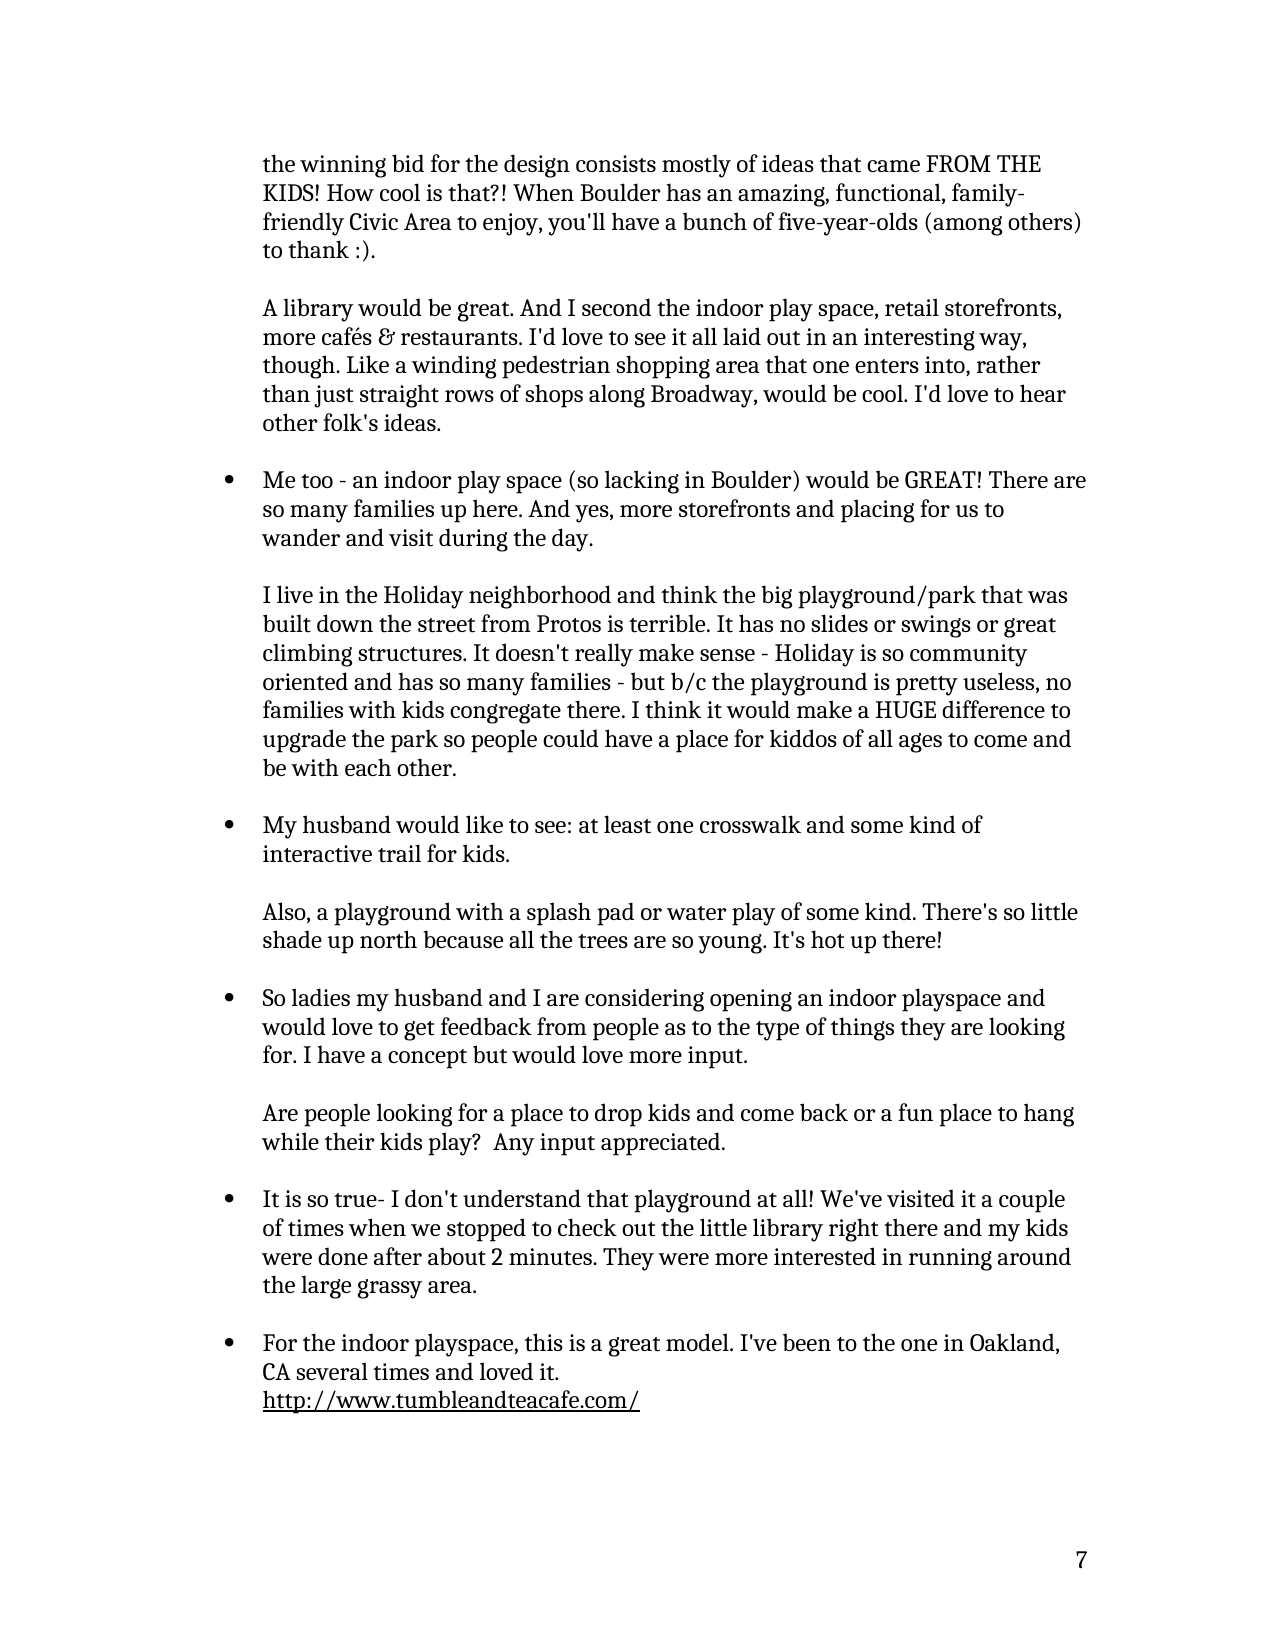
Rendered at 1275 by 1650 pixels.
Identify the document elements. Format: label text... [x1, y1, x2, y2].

list http://www.tumbleandteacafe.com/ [262, 1386, 1087, 1415]
list It is so true- I don't understand that playground at all! We've visited it a couple of times when we stopped to check out the little library right there and my kids were done after about 2 minutes. They were more interested in running around the large grassy area. [225, 1185, 1087, 1300]
list Are people looking for a place to drop kids and come back or a fun place to hang while their kids play? Any input appreciated. [262, 1099, 1087, 1156]
list So ladies my husband and I are considering opening an indoor playspace and would love to get feedback from people as to the type of things they are looking for. I have a concept but would love more input. [225, 984, 1087, 1070]
list For the indoor playspace, this is a great model. I've been to the one in Oakland, CA several times and loved it. [225, 1329, 1087, 1386]
list My husband would like to see: at least one crosswalk and some kind of interactive trail for kids. Also, a playground with a splash pad or water play of some kind. There's so little shade up north because all the trees are so young. It's hot up there! [225, 811, 1087, 955]
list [225, 150, 1087, 265]
list A library would be great. And I second the indoor play space, retail storefronts, more cafés & restaurants. I'd love to see it all laid out in an interesting way, though. Like a winding pedestrian shopping area that one enters into, rather than just straight rows of shops along Broadway, would be cool. I'd love to hear other folk's ideas. [262, 294, 1087, 437]
list Me too - an indoor play space (so lacking in Boulder) would be GREAT! There are so many families up here. And yes, more storefronts and placing for us to wander and visit during the day. I live in the Holiday neighborhood and think the big playground/park that was built down the street from Protos is terrible. It has no slides or swings or great climbing structures. It doesn't really make sense - Holiday is so community oriented and has so many families - but b/c the playground is pretty useless, no families with kids congregate there. I think it would make a HUGE difference to upgrade the park so people could have a place for kiddos of all ages to come and be with each other. [225, 466, 1087, 782]
